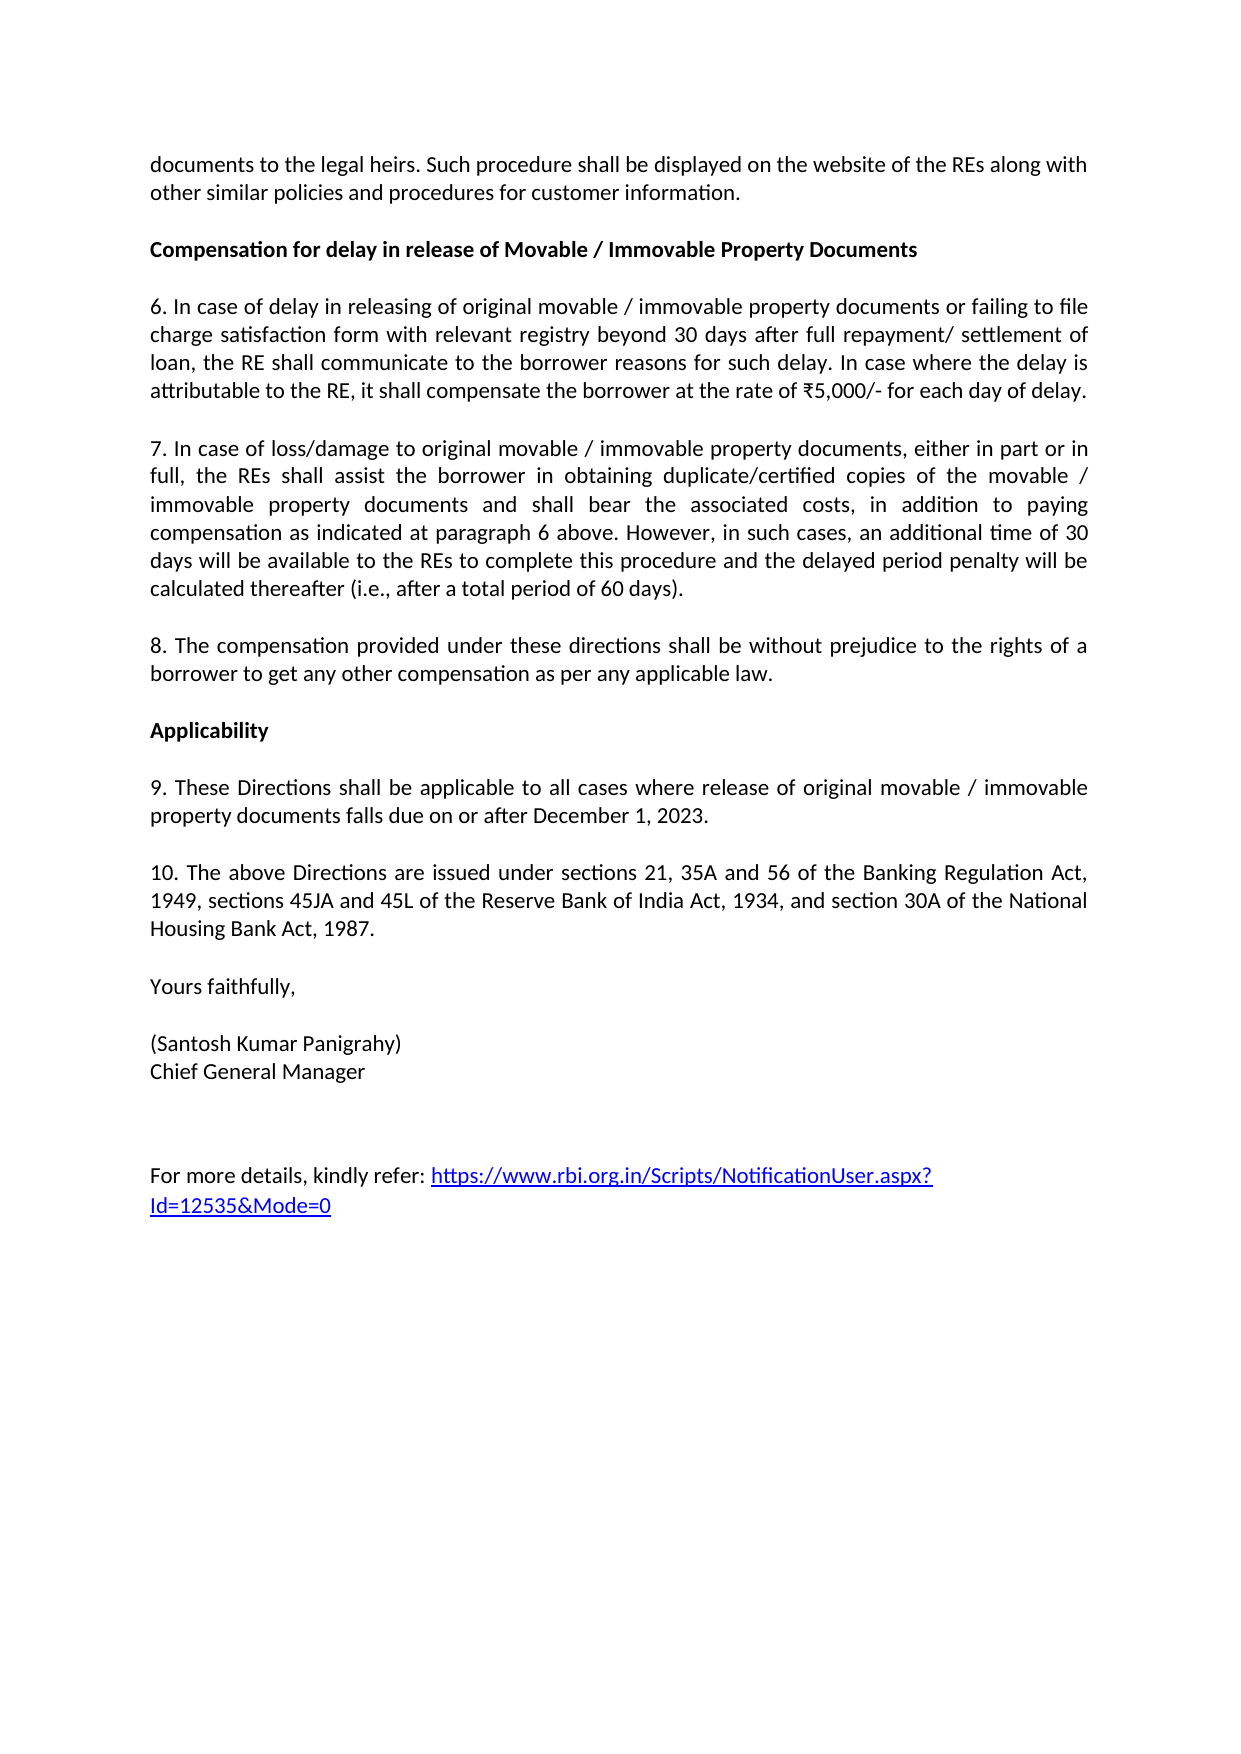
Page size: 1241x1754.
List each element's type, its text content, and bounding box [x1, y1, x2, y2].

text Compensation for delay in release of Movable / Immovable Property Documents [150, 235, 1090, 263]
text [150, 150, 1090, 206]
text 9. These Directions shall be applicable to all cases where release of original movable / immovable property documents falls due on or after December 1, 2023. [150, 773, 1090, 829]
text Yours faithfully, [150, 972, 1090, 1000]
text (Santosh Kumar Panigrahy) Chief General Manager [150, 1029, 1090, 1085]
text 6. In case of delay in releasing of original movable / immovable property documents or failing to file charge satisfaction form with relevant registry beyond 30 days after full repayment/ settlement of loan, the RE shall communicate to the borrower reasons for such delay. In case where the delay is attributable to the RE, it shall compensate the borrower at the rate of ₹5,000/- for each day of delay. [150, 292, 1090, 404]
text For more details, kindly refer: https://www.rbi.org.in/Scripts/NotificationUser.aspx?Id=12535&Mode=0 [150, 1161, 1090, 1219]
text 7. In case of loss/damage to original movable / immovable property documents, either in part or in full, the REs shall assist the borrower in obtaining duplicate/certified copies of the movable / immovable property documents and shall bear the associated costs, in addition to paying compensation as indicated at paragraph 6 above. However, in such cases, an additional time of 30 days will be available to the REs to complete this procedure and the delayed period penalty will be calculated thereafter (i.e., after a total period of 60 days). [150, 434, 1090, 602]
text 8. The compensation provided under these directions shall be without prejudice to the rights of a borrower to get any other compensation as per any applicable law. [150, 631, 1090, 687]
text 10. The above Directions are issued under sections 21, 35A and 56 of the Banking Regulation Act, 1949, sections 45JA and 45L of the Reserve Bank of India Act, 1934, and section 30A of the National Housing Bank Act, 1987. [150, 858, 1090, 943]
text Applicability [150, 716, 1090, 744]
